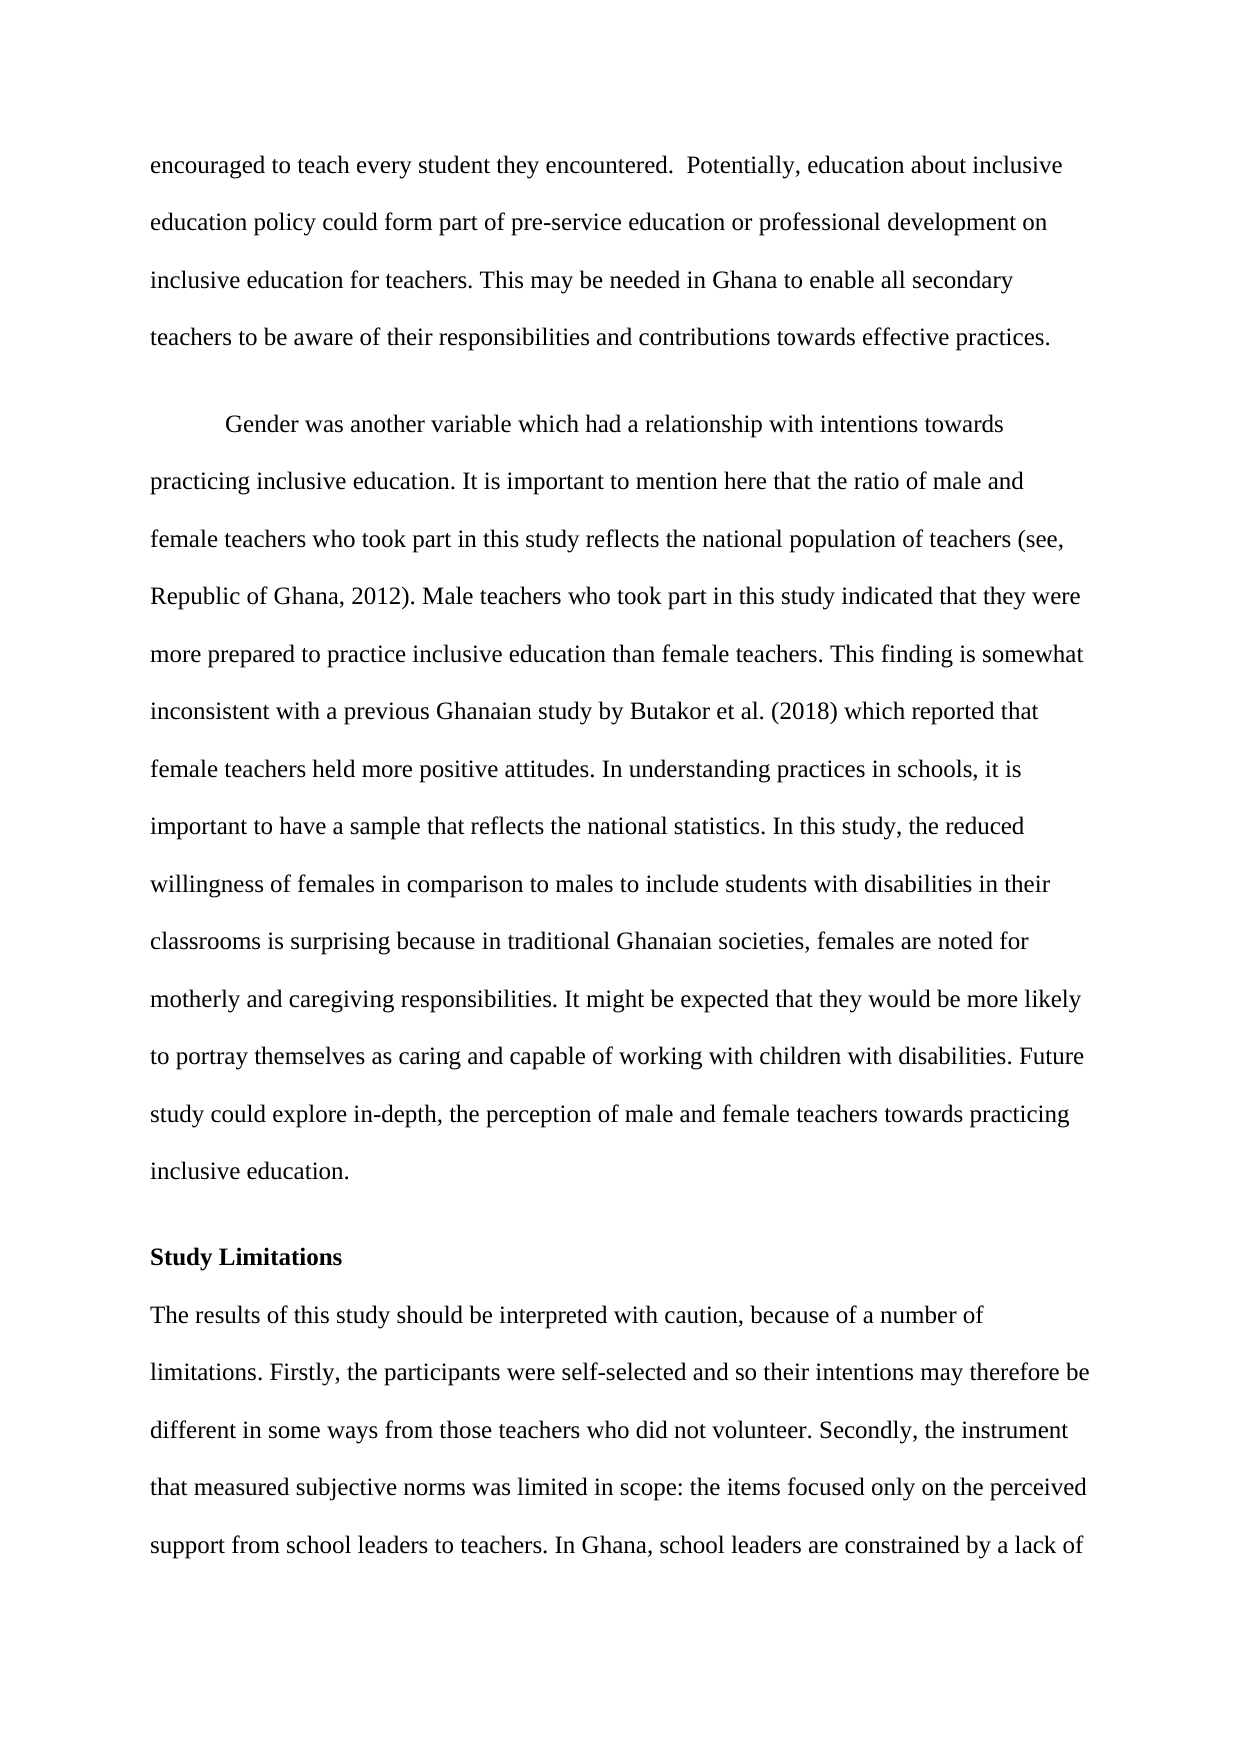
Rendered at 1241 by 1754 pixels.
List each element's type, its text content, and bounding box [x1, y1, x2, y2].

text Study Limitations [150, 1242, 1090, 1271]
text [150, 1300, 1090, 1559]
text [150, 150, 1090, 351]
text Gender was another variable which had a relationship with intentions towards practicing inclusive education. It is important to mention here that the ratio of male and female teachers who took part in this study reflects the national population of teachers (see, Republic of Ghana, 2012). Male teachers who took part in this study indicated that they were more prepared to practice inclusive education than female teachers. This finding is somewhat inconsistent with a previous Ghanaian study by Butakor et al. (2018) which reported that female teachers held more positive attitudes. In understanding practices in schools, it is important to have a sample that reflects the national statistics. In this study, the reduced willingness of females in comparison to males to include students with disabilities in their classrooms is surprising because in traditional Ghanaian societies, females are noted for motherly and caregiving responsibilities. It might be expected that they would be more likely to portray themselves as caring and capable of working with children with disabilities. Future study could explore in-depth, the perception of male and female teachers towards practicing inclusive education. [150, 409, 1090, 1185]
